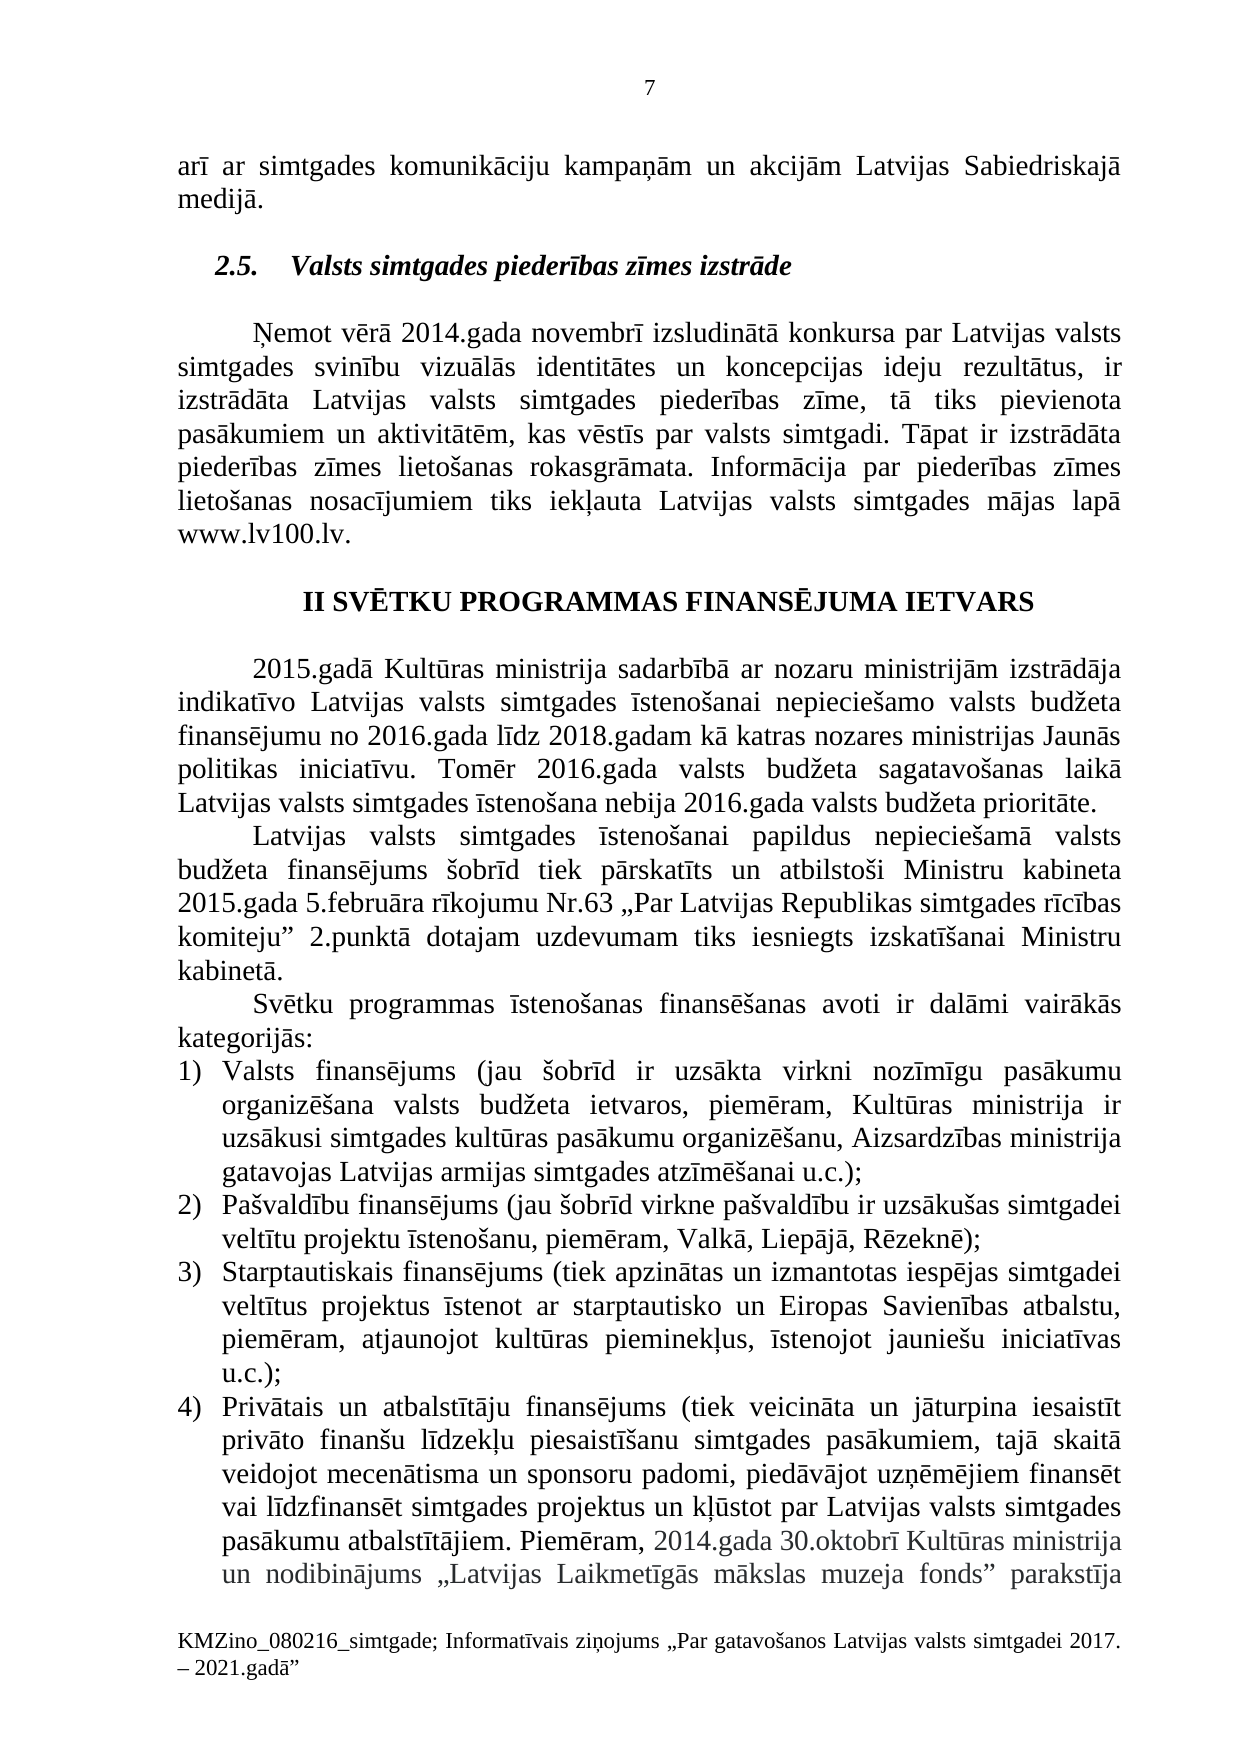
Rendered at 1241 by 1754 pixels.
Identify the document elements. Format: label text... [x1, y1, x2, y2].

list Starptautiskais finansējums (tiek apzinātas un izmantotas iespējas simtgadei veltītus projektus īstenot ar starptautisko un Eiropas Savienības atbalstu, piemēram, atjaunojot kultūras pieminekļus, īstenojot jauniešu iniciatīvas u.c.); [177, 1254, 1122, 1389]
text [177, 148, 1122, 215]
text 2015.gadā Kultūras ministrija sadarbībā ar nozaru ministrijām izstrādāja indikatīvo Latvijas valsts simtgades īstenošanai nepieciešamo valsts budžeta finansējumu no 2016.gada līdz 2018.gadam kā katras nozares ministrijas Jaunās politikas iniciatīvu. Tomēr 2016.gada valsts budžeta sagatavošanas laikā Latvijas valsts simtgades īstenošana nebija 2016.gada valsts budžeta prioritāte. [177, 651, 1122, 818]
list Valsts simtgades piederības zīmes izstrāde [215, 248, 1122, 282]
list Valsts finansējums (jau šobrīd ir uzsākta virkni nozīmīgu pasākumu organizēšana valsts budžeta ietvaros, piemēram, Kultūras ministrija ir uzsākusi simtgades kultūras pasākumu organizēšanu, Aizsardzības ministrija gatavojas Latvijas armijas simtgades atzīmēšanai u.c.); [177, 1053, 1122, 1187]
text Latvijas valsts simtgades īstenošanai papildus nepieciešamā valsts budžeta finansējums šobrīd tiek pārskatīts un atbilstoši Ministru kabineta 2015.gada 5.februāra rīkojumu Nr.63 „Par Latvijas Republikas simtgades rīcības komiteju” 2.punktā dotajam uzdevumam tiks iesniegts izskatīšanai Ministru kabinetā. [177, 818, 1122, 986]
list Pašvaldību finansējums (jau šobrīd virkne pašvaldību ir uzsākušas simtgadei veltītu projektu īstenošanu, piemēram, Valkā, Liepājā, Rēzeknē); [177, 1187, 1122, 1254]
text Ņemot vērā 2014.gada novembrī izsludinātā konkursa par Latvijas valsts simtgades svinību vizuālās identitātes un koncepcijas ideju rezultātus, ir izstrādāta Latvijas valsts simtgades piederības zīme, tā tiks pievienota pasākumiem un aktivitātēm, kas vēstīs par valsts simtgadi. Tāpat ir izstrādāta piederības zīmes lietošanas rokasgrāmata. Informācija par piederības zīmes lietošanas nosacījumiem tiks iekļauta Latvijas valsts simtgades mājas lapā www.lv100.lv. [177, 315, 1122, 550]
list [177, 1389, 1122, 1590]
text II SVĒTKU PROGRAMMAS FINANSĒJUMA IETVARS [215, 584, 1122, 617]
text Svētku programmas īstenošanas finansēšanas avoti ir dalāmi vairākās kategorijās: [177, 986, 1122, 1053]
